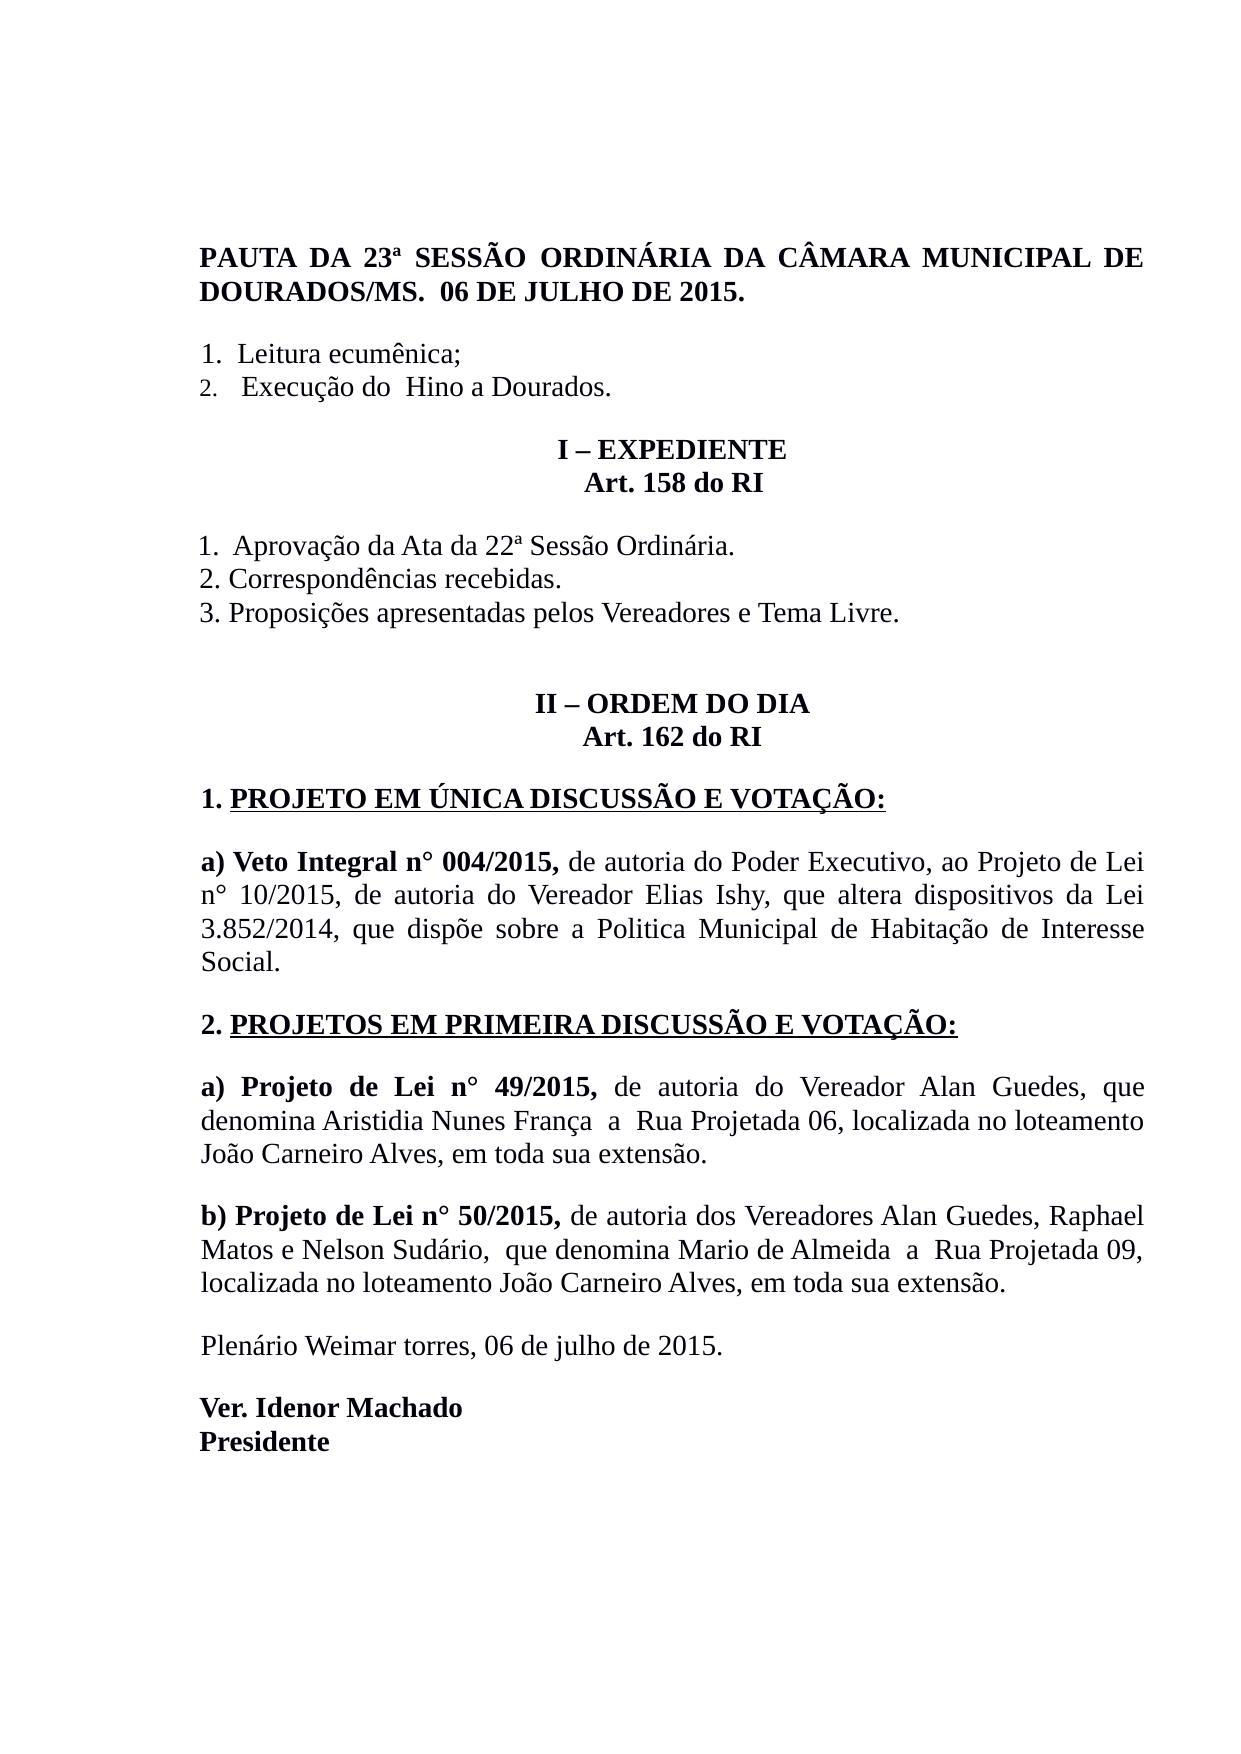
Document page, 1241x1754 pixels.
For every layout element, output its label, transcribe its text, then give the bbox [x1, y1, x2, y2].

text PAUTA DA 23ª SESSÃO ORDINÁRIA DA CÂMARA MUNICIPAL DE DOURADOS/MS. 06 DE JULHO DE 2015. [199, 240, 1145, 307]
text a) Veto Integral n° 004/2015, de autoria do Poder Executivo, ao Projeto de Lei n° 10/2015, de autoria do Vereador Elias Ishy, que altera dispositivos da Lei 3.852/2014, que dispõe sobre a Politica Municipal de Habitação de Interesse Social. [201, 844, 1145, 978]
text Ver. Idenor Machado [199, 1390, 1145, 1424]
text a) Projeto de Lei n° 49/2015, de autoria do Vereador Alan Guedes, que denomina Aristidia Nunes França a Rua Projetada 06, localizada no loteamento João Carneiro Alves, em toda sua extensão. [201, 1069, 1145, 1170]
text 2. PROJETOS EM PRIMEIRA DISCUSSÃO E VOTAÇÃO: [201, 1007, 1145, 1040]
text I – EXPEDIENTE [199, 432, 1145, 465]
text 1. PROJETO EM ÚNICA DISCUSSÃO E VOTAÇÃO: [201, 782, 1145, 815]
text II – ORDEM DO DIA [199, 686, 1145, 719]
list 2. Correspondências recebidas. [199, 561, 1145, 595]
text Art. 162 do RI [199, 719, 1145, 753]
text Presidente [199, 1424, 1145, 1457]
text b) Projeto de Lei n° 50/2015, de autoria dos Vereadores Alan Guedes, Raphael Matos e Nelson Sudário, que denomina Mario de Almeida a Rua Projetada 09, localizada no loteamento João Carneiro Alves, em toda sua extensão. [201, 1198, 1145, 1299]
text 1. Aprovação da Ata da 22ª Sessão Ordinária. [197, 528, 1145, 561]
text Plenário Weimar torres, 06 de julho de 2015. [201, 1328, 1145, 1361]
text Art. 158 do RI [201, 465, 1145, 499]
text 1. Leitura ecumênica; [201, 336, 1145, 369]
text 3. Proposições apresentadas pelos Vereadores e Tema Livre. [199, 595, 1145, 628]
list Execução do Hino a Dourados. [199, 369, 1145, 403]
